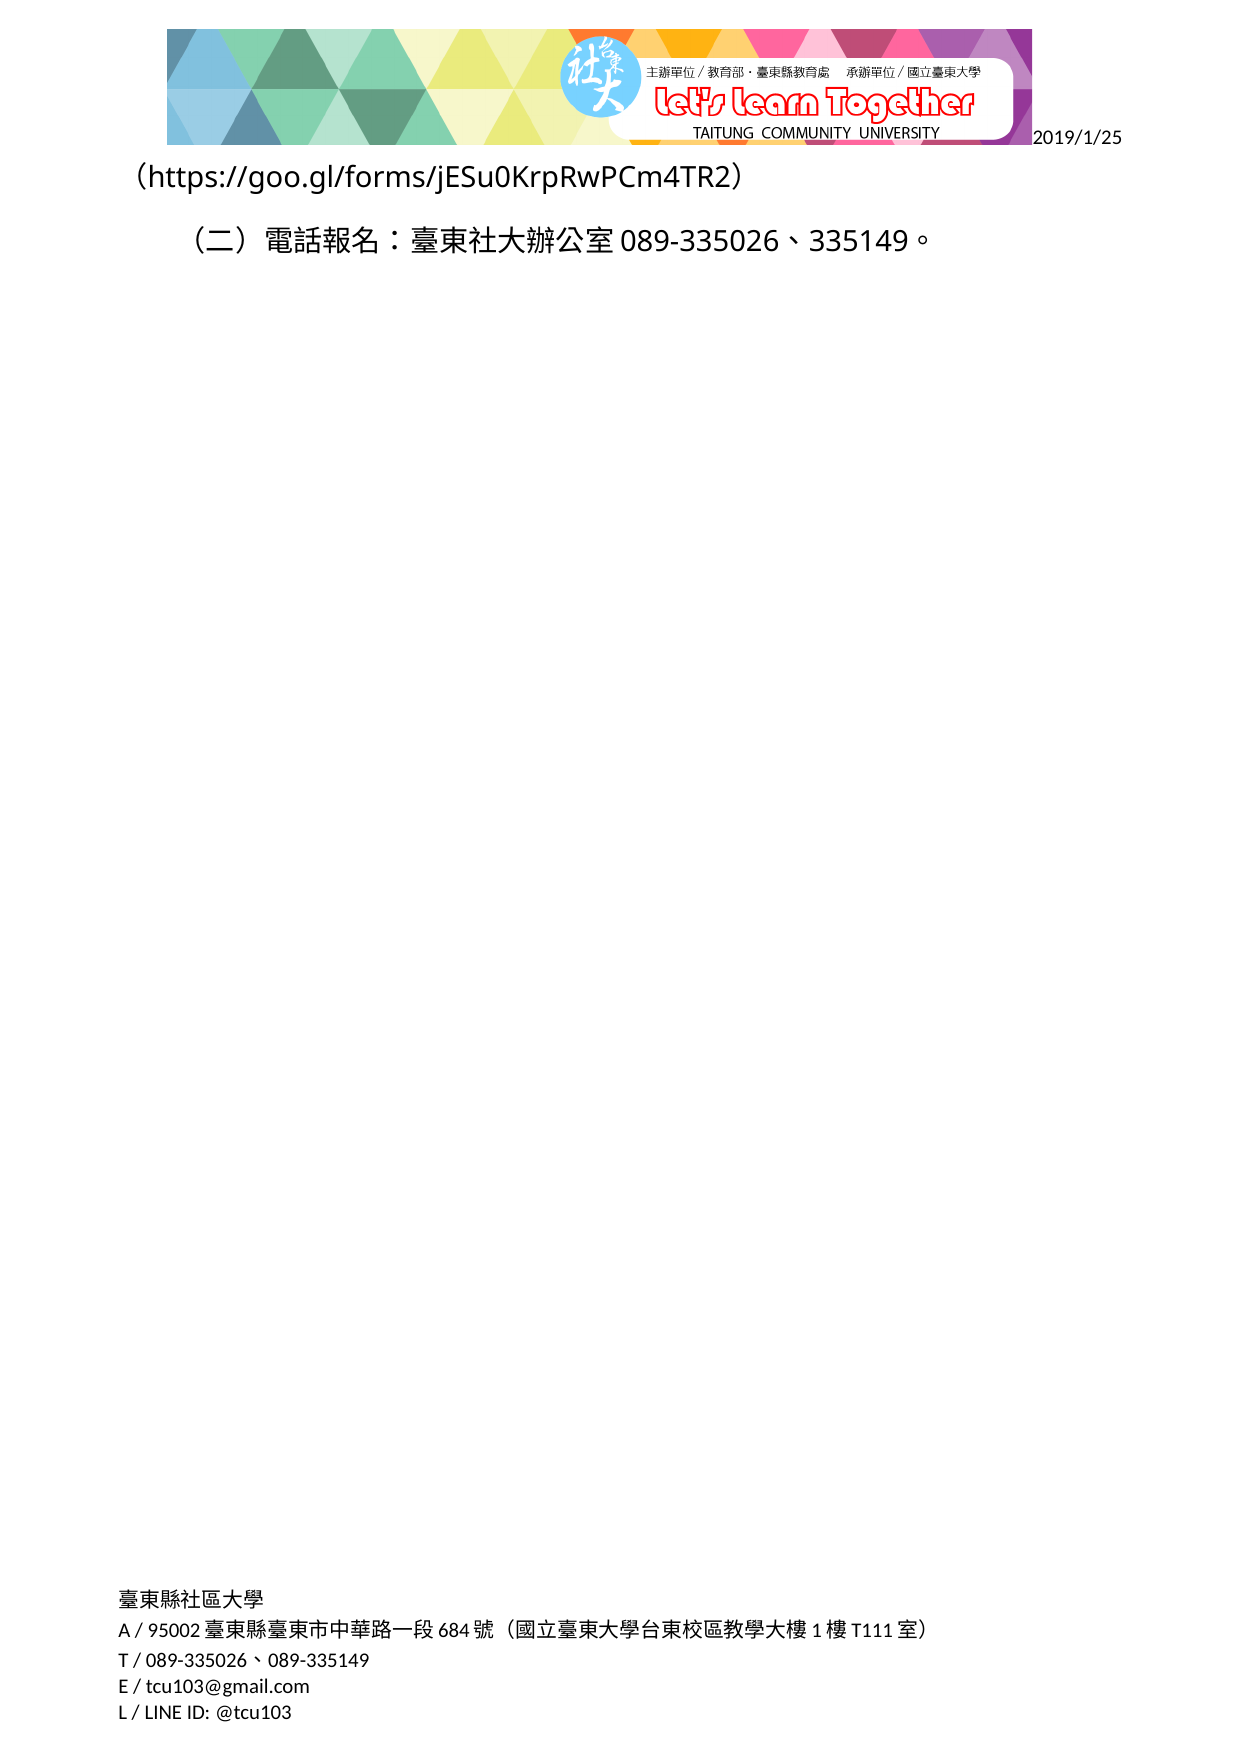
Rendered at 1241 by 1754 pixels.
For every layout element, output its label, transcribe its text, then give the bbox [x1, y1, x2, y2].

text （二）電話報名：臺東社大辦公室089-335026、335149。 [118, 217, 1122, 260]
picture [167, 29, 1033, 145]
text （一）線上報名：填寫google表單（https://goo.gl/forms/jESu0KrpRwPCm4TR2） [118, 154, 1122, 196]
